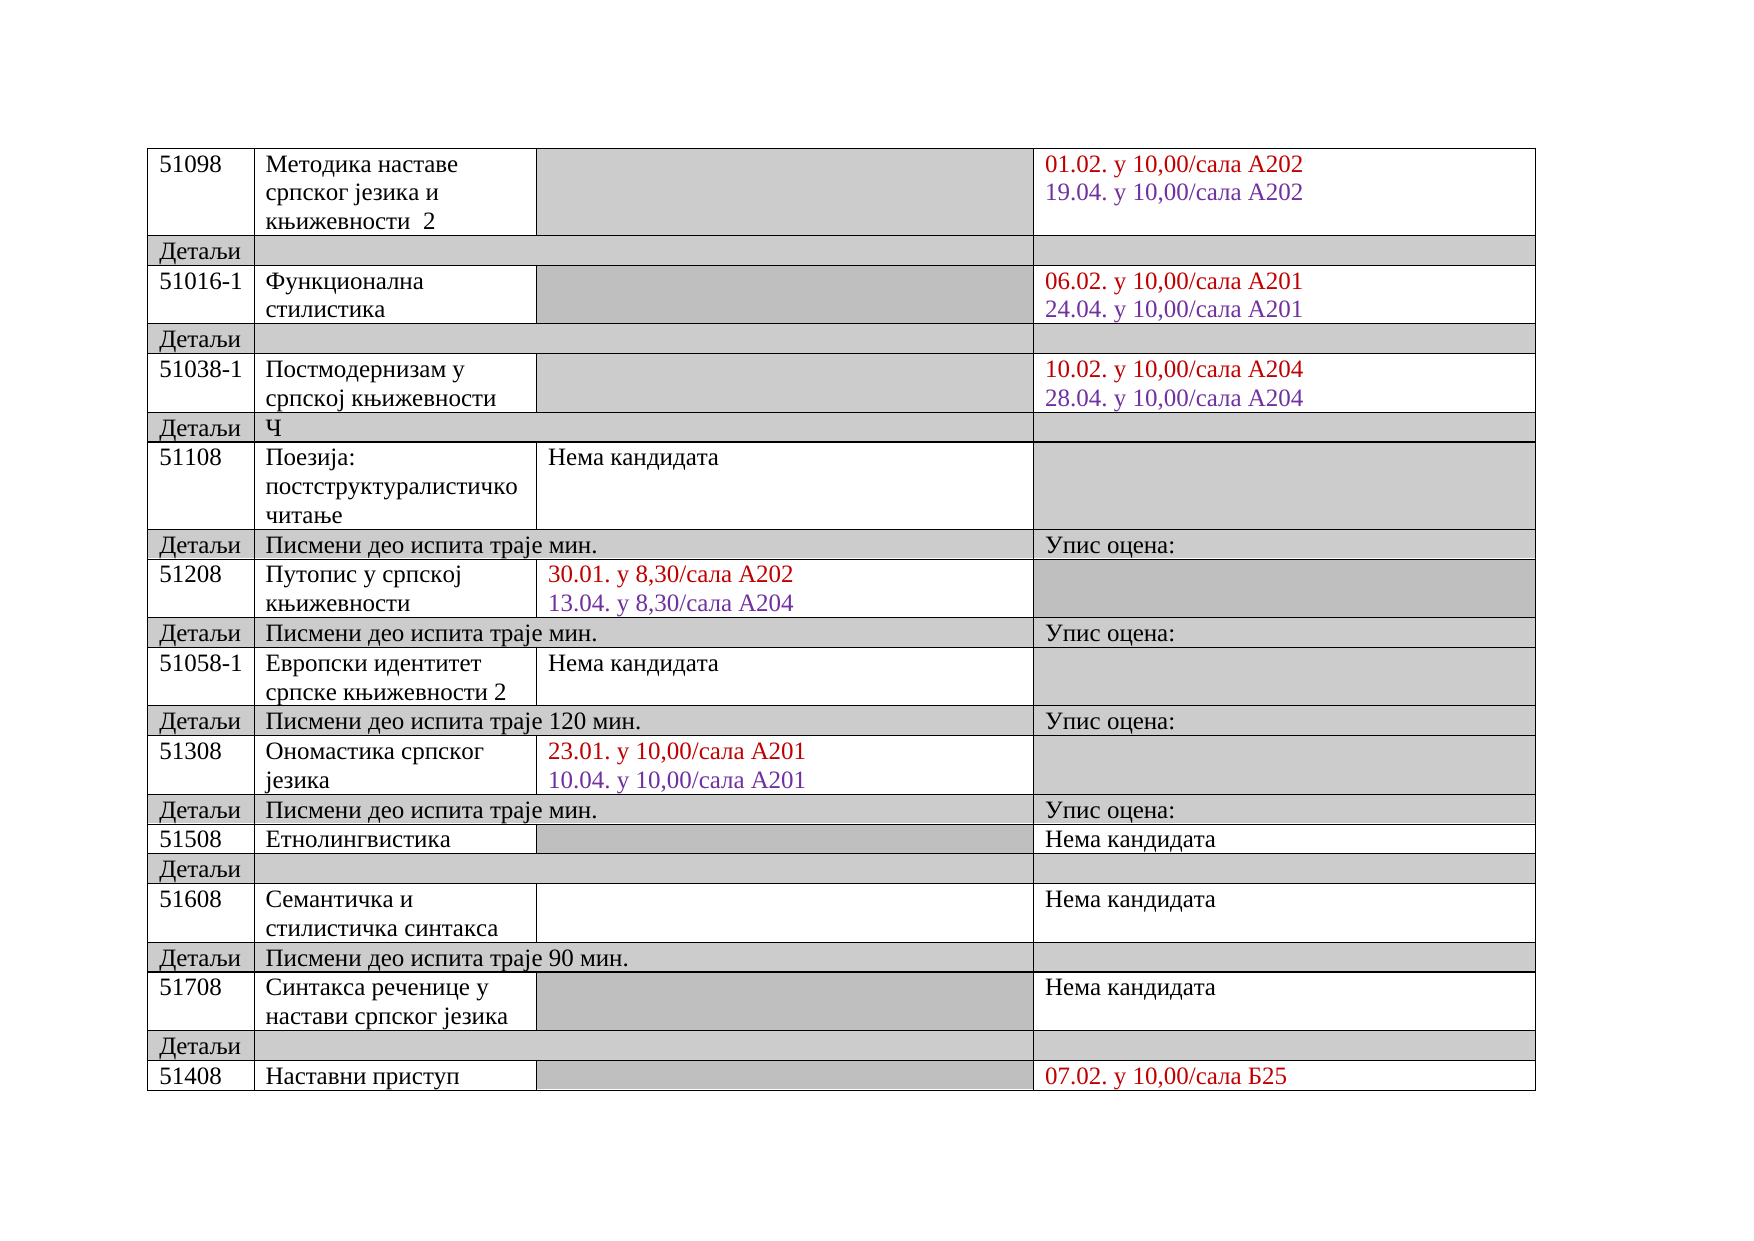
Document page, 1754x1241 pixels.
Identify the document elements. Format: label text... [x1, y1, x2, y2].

table_cell [255, 854, 1033, 883]
table_cell 51608 [148, 884, 254, 942]
table_cell [537, 266, 1033, 323]
table_cell 10.02. у 10,00/сала А204 28.04. у 10,00/сала А204 [1034, 354, 1535, 412]
table_cell Синтакса реченице у настави српског језика [255, 973, 536, 1030]
table_cell [1034, 736, 1535, 794]
table_cell 51058-1 [148, 648, 254, 705]
table_cell Нема кандидата [1034, 884, 1535, 942]
table_cell Нема кандидата [1034, 973, 1535, 1030]
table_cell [255, 1061, 536, 1089]
table_cell [255, 324, 1033, 353]
table_cell Детаљи [148, 530, 254, 558]
table_cell Детаљи [148, 854, 254, 883]
table_cell 01.02. у 10,00/сала А202 19.04. у 10,00/сала А202 [1034, 149, 1535, 235]
table_cell 51408 [148, 1061, 254, 1089]
table_cell Детаљи [148, 324, 254, 353]
table_cell [255, 1031, 1033, 1060]
table_cell Упис оцена: [1034, 618, 1535, 647]
table_cell Писмени део испита траје 90 мин. [255, 943, 1033, 971]
table_cell [1034, 1031, 1535, 1060]
table_cell [1034, 854, 1535, 883]
table_cell Писмени део испита траје 120 мин. [255, 706, 1033, 735]
table_cell 51098 [148, 149, 254, 235]
table_cell Упис оцена: [1034, 795, 1535, 823]
table_cell Нема кандидата [537, 648, 1033, 705]
table_cell [1034, 560, 1535, 617]
table_cell Писмени део испита траје мин. [255, 618, 1033, 647]
table_cell [537, 1061, 1033, 1089]
table_cell 51038-1 [148, 354, 254, 412]
table_cell Детаљи [148, 618, 254, 647]
table_cell Путопис у српској књижевности [255, 560, 536, 617]
table_cell 51108 [148, 443, 254, 529]
table_cell Нема кандидата [537, 443, 1033, 529]
table_cell Упис оцена: [1034, 530, 1535, 558]
table_cell [1034, 413, 1535, 441]
table_cell 51508 [148, 825, 254, 853]
table_cell Детаљи [148, 1031, 254, 1060]
table_cell Детаљи [148, 413, 254, 441]
table_cell Детаљи [148, 236, 254, 265]
table_cell 51708 [148, 973, 254, 1030]
table_cell [537, 149, 1033, 235]
table_cell 51208 [148, 560, 254, 617]
table_cell Методика наставе српског језика и књижевности 2 [255, 149, 536, 235]
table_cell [1034, 266, 1535, 323]
table_cell [537, 354, 1033, 412]
table_cell [1034, 324, 1535, 353]
table_cell Ономастика српског језика [255, 736, 536, 794]
table_cell 51016-1 [148, 266, 254, 323]
table_cell Детаљи [148, 795, 254, 823]
table_cell [1034, 648, 1535, 705]
table_cell Детаљи [148, 943, 254, 971]
table_cell Нема кандидата [1034, 825, 1535, 853]
table_cell Ч [255, 413, 1033, 441]
table_cell Упис оцена: [1034, 706, 1535, 735]
table_cell Детаљи [148, 706, 254, 735]
table_cell [537, 973, 1033, 1030]
table_cell Семантичка и стилистичка синтакса [255, 884, 536, 942]
table_cell [255, 236, 1033, 265]
table_cell Писмени део испита траје мин. [255, 795, 1033, 823]
table_cell Етнолингвистика [255, 825, 536, 853]
table_cell Постмодернизам у српској књижевности [255, 354, 536, 412]
table_cell [1034, 236, 1535, 265]
table_cell [537, 825, 1033, 853]
table_cell Европски идентитет српске књижевности 2 [255, 648, 536, 705]
table_cell Писмени део испита траје мин. [255, 530, 1033, 558]
table_cell [537, 884, 1033, 942]
table_cell [1034, 943, 1535, 971]
table_cell Функционална стилистика [255, 266, 536, 323]
table_cell [1034, 443, 1535, 529]
table_cell 51308 [148, 736, 254, 794]
table_cell 23.01. у 10,00/сала А201 10.04. у 10,00/сала А201 [537, 736, 1033, 794]
table_cell 30.01. у 8,30/сала А202 13.04. у 8,30/сала А204 [537, 560, 1033, 617]
table_cell Поезија: постструктуралистичко читање [255, 443, 536, 529]
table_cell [1034, 1061, 1535, 1089]
